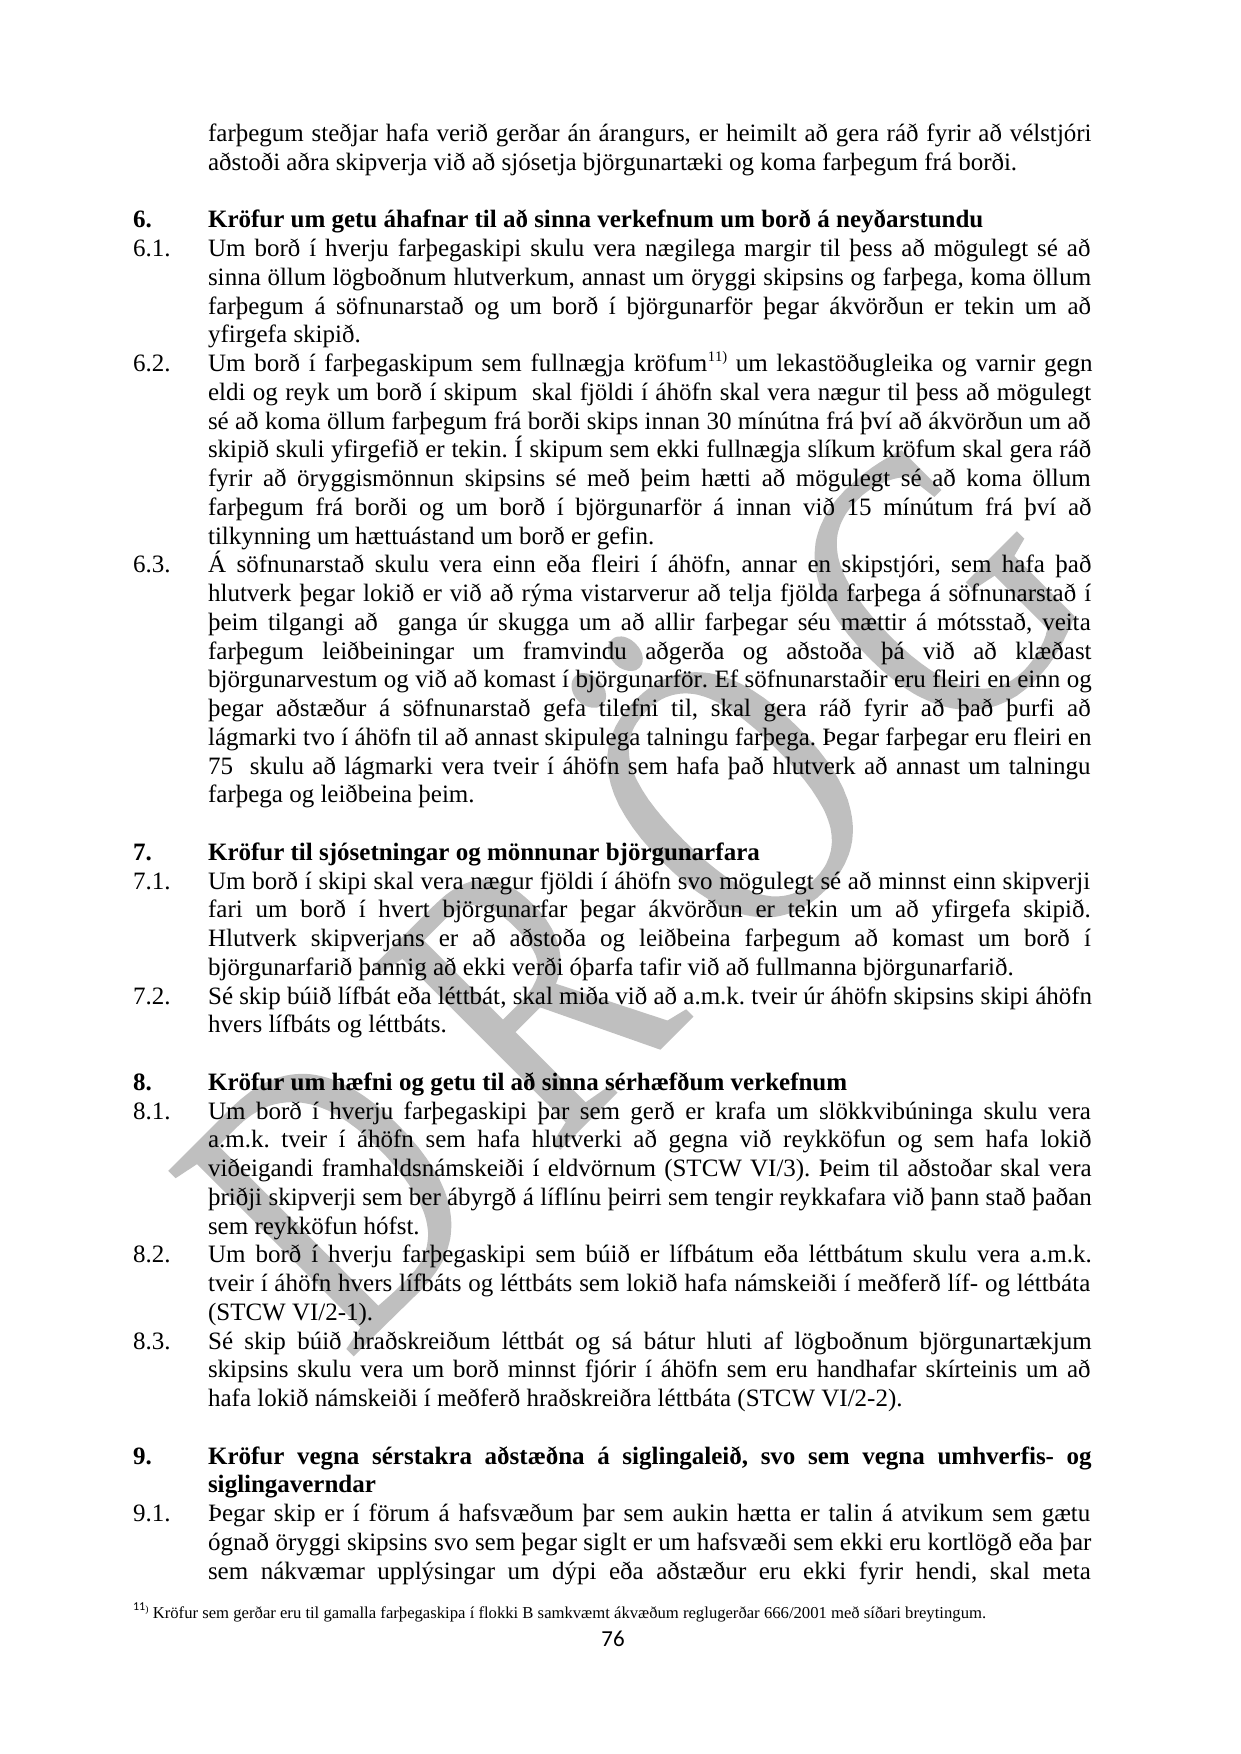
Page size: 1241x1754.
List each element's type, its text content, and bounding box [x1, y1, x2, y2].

list Um borð í hverju farþegaskipi skulu vera nægilega margir til þess að mögulegt sé að sinna öllum lögboðnum hlutverkum, annast um öryggi skipsins og farþega, koma öllum farþegum á söfnunarstað og um borð í björgunarför þegar ákvörðun er tekin um að yfirgefa skipið. [133, 233, 1093, 348]
list Kröfur um getu áhafnar til að sinna verkefnum um borð á neyðarstundu [133, 204, 1093, 233]
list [133, 1498, 1093, 1584]
list Sé skip búið hraðskreiðum léttbát og sá bátur hluti af lögboðnum björgunartækjum skipsins skulu vera um borð minnst fjórir í áhöfn sem eru handhafar skírteinis um að hafa lokið námskeiði í meðferð hraðskreiðra léttbáta (STCW VI/2-2). [133, 1326, 1093, 1412]
list Um borð í farþegaskipum sem fullnægja kröfum) um lekastöðugleika og varnir gegn eldi og reyk um borð í skipum skal fjöldi í áhöfn skal vera nægur til þess að mögulegt sé að koma öllum farþegum frá borði skips innan 30 mínútna frá því að ákvörðun um að skipið skuli yfirgefið er tekin. Í skipum sem ekki fullnægja slíkum kröfum skal gera ráð fyrir að öryggismönnun skipsins sé með þeim hætti að mögulegt sé að koma öllum farþegum frá borði og um borð í björgunarför á innan við 15 mínútum frá því að tilkynning um hættuástand um borð er gefin. [133, 348, 1093, 549]
list Um borð í skipi skal vera nægur fjöldi í áhöfn svo mögulegt sé að minnst einn skipverji fari um borð í hvert björgunarfar þegar ákvörðun er tekin um að yfirgefa skipið. Hlutverk skipverjans er að aðstoða og leiðbeina farþegum að komast um borð í björgunarfarið þannig að ekki verði óþarfa tafir við að fullmanna björgunarfarið. [133, 866, 1093, 981]
list Um borð í hverju farþegaskipi sem búið er lífbátum eða léttbátum skulu vera a.m.k. tveir í áhöfn hvers lífbáts og léttbáts sem lokið hafa námskeiði í meðferð líf- og léttbáta (STCW VI/2-1). [133, 1239, 1093, 1326]
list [133, 118, 1093, 176]
list Kröfur um hæfni og getu til að sinna sérhæfðum verkefnum [133, 1067, 1093, 1096]
list Á söfnunarstað skulu vera einn eða fleiri í áhöfn, annar en skipstjóri, sem hafa það hlutverk þegar lokið er við að rýma vistarverur að telja fjölda farþega á söfnunarstað í þeim tilgangi að ganga úr skugga um að allir farþegar séu mættir á mótsstað, veita farþegum leiðbeiningar um framvindu aðgerða og aðstoða þá við að klæðast björgunarvestum og við að komast í björgunarför. Ef söfnunarstaðir eru fleiri en einn og þegar aðstæður á söfnunarstað gefa tilefni til, skal gera ráð fyrir að það þurfi að lágmarki tvo í áhöfn til að annast skipulega talningu farþega. Þegar farþegar eru fleiri en 75 skulu að lágmarki vera tveir í áhöfn sem hafa það hlutverk að annast um talningu farþega og leiðbeina þeim. [133, 549, 1093, 808]
list Kröfur vegna sérstakra aðstæðna á siglingaleið, svo sem vegna umhverfis- og siglingaverndar [133, 1441, 1093, 1498]
list Um borð í hverju farþegaskipi þar sem gerð er krafa um slökkvibúninga skulu vera a.m.k. tveir í áhöfn sem hafa hlutverki að gegna við reykköfun og sem hafa lokið viðeigandi framhaldsnámskeiði í eldvörnum (STCW VI/3). Þeim til aðstoðar skal vera þriðji skipverji sem ber ábyrgð á líflínu þeirri sem tengir reykkafara við þann stað þaðan sem reykköfun hófst. [133, 1096, 1093, 1239]
list Sé skip búið lífbát eða léttbát, skal miða við að a.m.k. tveir úr áhöfn skipsins skipi áhöfn hvers lífbáts og léttbáts. [133, 981, 1093, 1038]
list Kröfur til sjósetningar og mönnunar björgunarfara [133, 837, 1093, 866]
